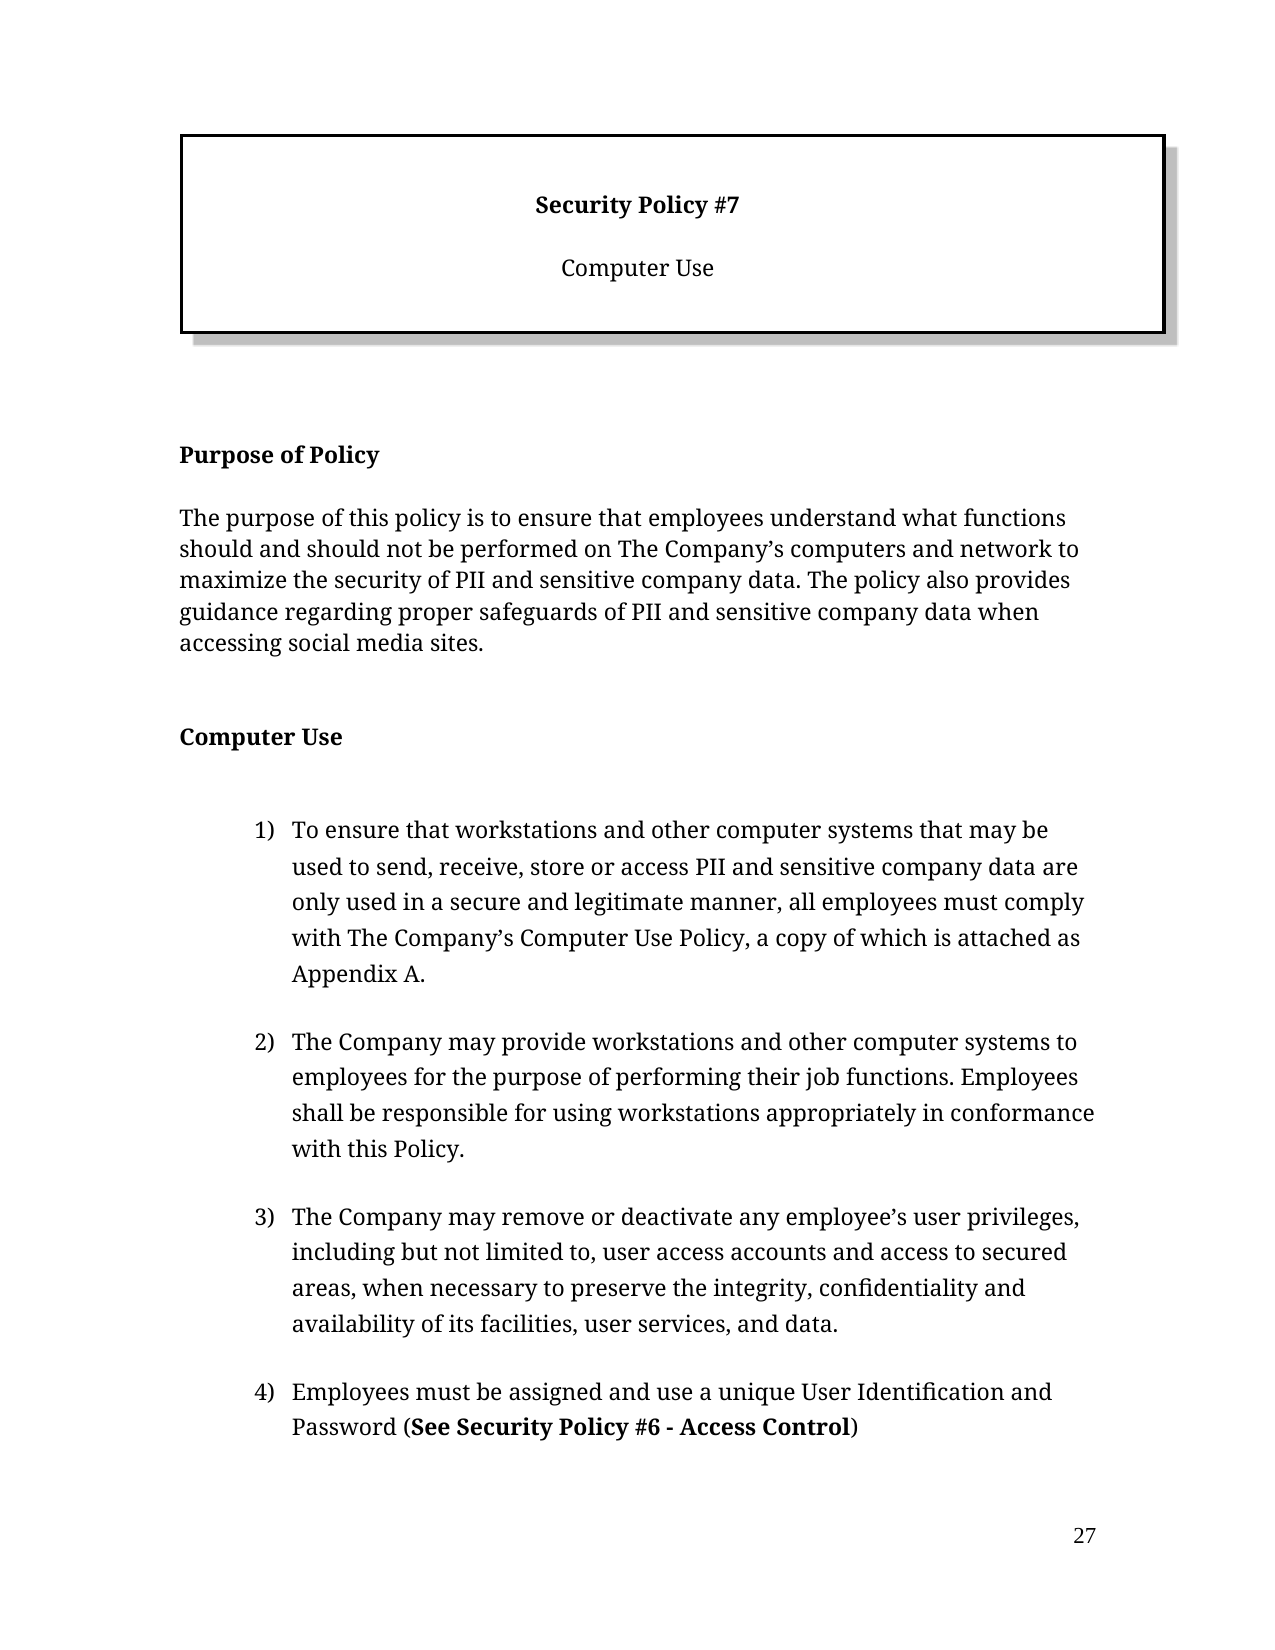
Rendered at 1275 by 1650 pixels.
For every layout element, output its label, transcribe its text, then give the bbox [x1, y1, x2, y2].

text Security Policy #7 [179, 189, 1096, 221]
list The Company may remove or deactivate any employee’s user privileges, including but not limited to, user access accounts and access to secured areas, when necessary to preserve the integrity, confidentiality and availability of its facilities, user services, and data. [254, 1200, 1096, 1339]
text Computer Use [179, 252, 1096, 283]
text Computer Use [179, 721, 1096, 752]
list To ensure that workstations and other computer systems that may be used to send, receive, store or access PII and sensitive company data are only used in a secure and legitimate manner, all employees must comply with The Company’s Computer Use Policy, a copy of which is attached as Appendix A. [254, 814, 1096, 989]
text Purpose of Policy [179, 439, 1096, 471]
list The Company may provide workstations and other computer systems to employees for the purpose of performing their job functions. Employees shall be responsible for using workstations appropriately in conformance with this Policy. [254, 1025, 1096, 1164]
text The purpose of this policy is to ensure that employees understand what functions should and should not be performed on The Company’s computers and network to maximize the security of PII and sensitive company data. The policy also provides guidance regarding proper safeguards of PII and sensitive company data when accessing social media sites. [179, 502, 1096, 658]
list Employees must be assigned and use a unique User Identification and Password (See Security Policy #6 - Access Control) [254, 1375, 1096, 1443]
